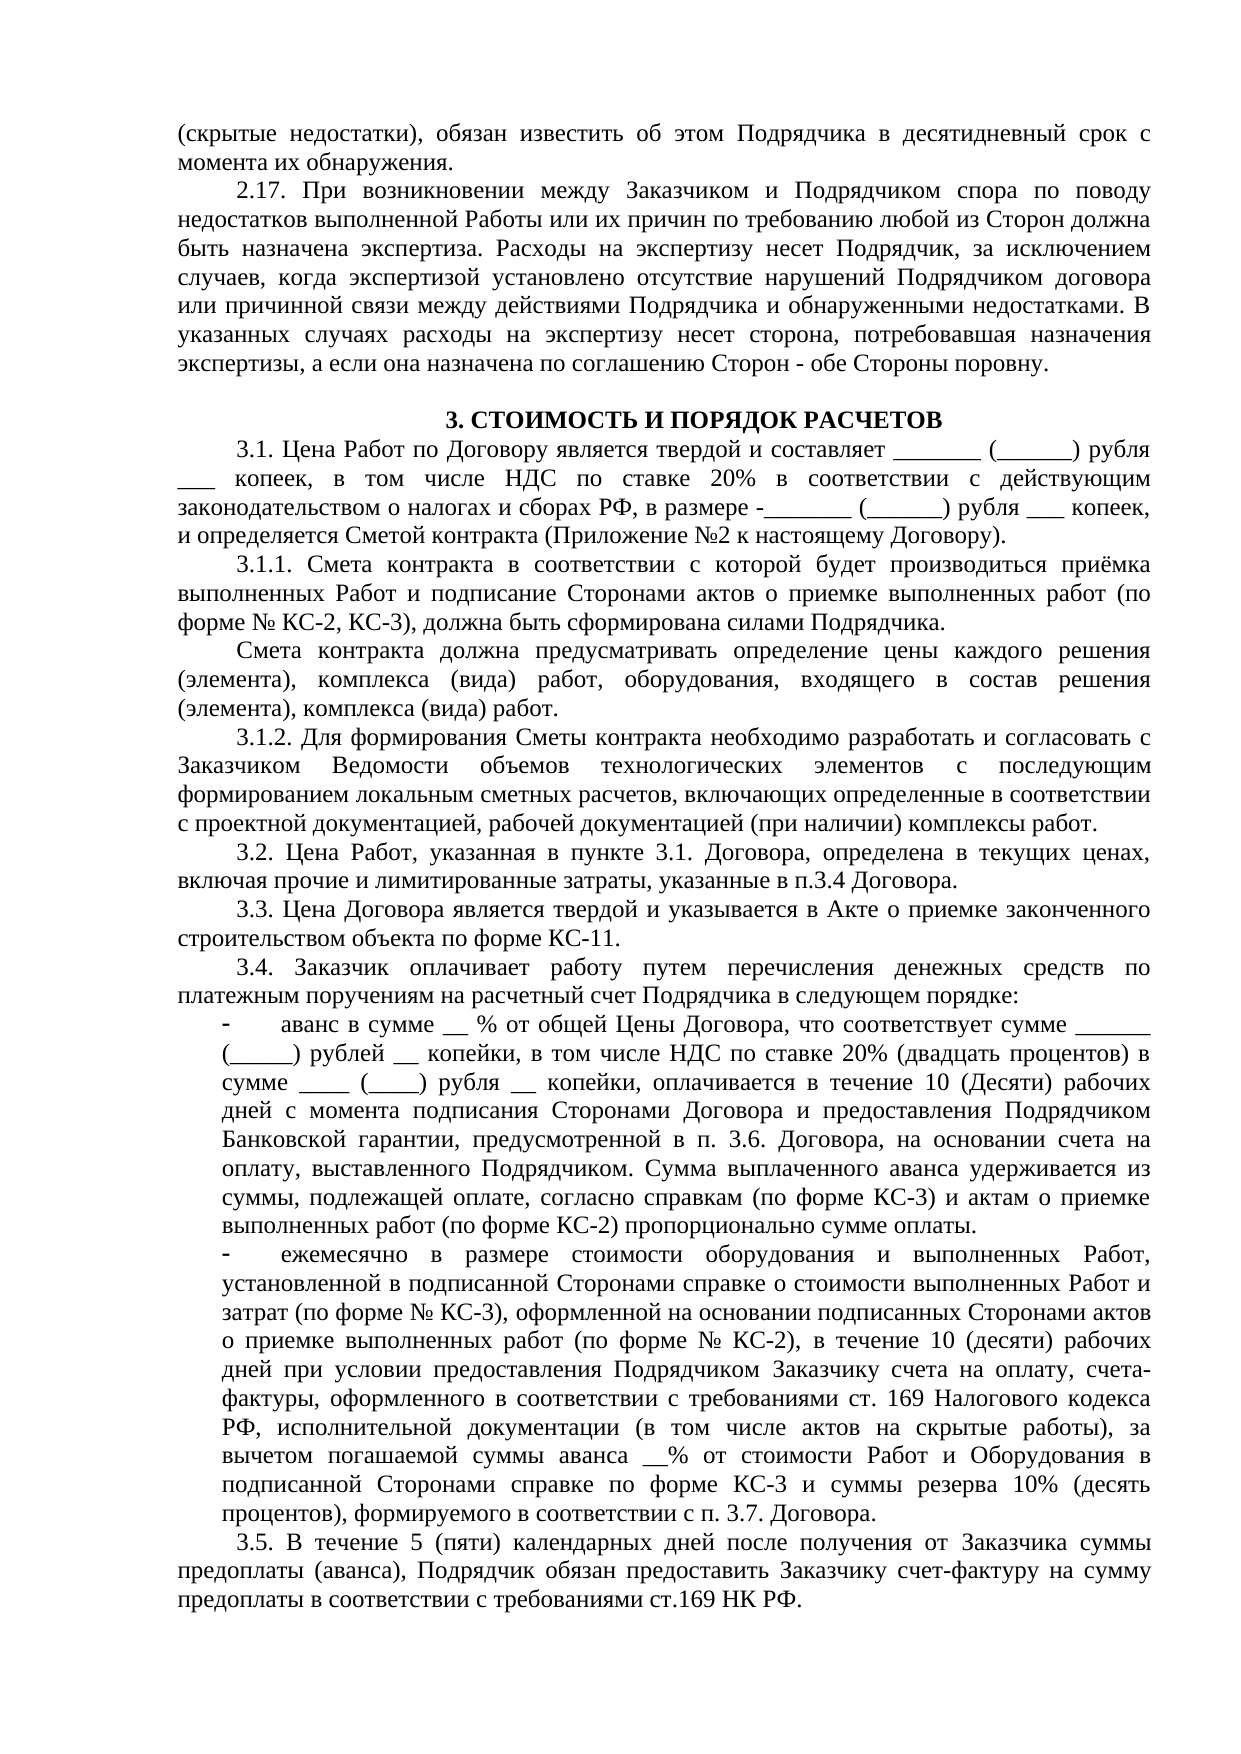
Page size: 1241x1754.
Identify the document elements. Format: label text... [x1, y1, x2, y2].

text Смета контракта должна предусматривать определение цены каждого решения (элемента), комплекса (вида) работ, оборудования, входящего в состав решения (элемента), комплекса (вида) работ. [177, 636, 1152, 722]
list 3.3. Цена Договора является твердой и указывается в Акте о приемке законченного строительством объекта по форме КС-11. [177, 894, 1152, 952]
text 3. СТОИМОСТЬ И ПОРЯДОК РАСЧЕТОВ [177, 406, 1152, 434]
text 3.1.2. Для формирования Сметы контракта необходимо разработать и согласовать с Заказчиком Ведомости объемов технологических элементов с последующим формированием локальным сметных расчетов, включающих определенные в соответствии с проектной документацией, рабочей документацией (при наличии) комплексы работ. [177, 722, 1152, 837]
list аванс в сумме __ % от общей Цены Договора, что соответствует сумме ______ (_____) рублей __ копейки, в том числе НДС по ставке 20% (двадцать процентов) в сумме ____ (____) рубля __ копейки, оплачивается в течение 10 (Десяти) рабочих дней с момента подписания Сторонами Договора и предоставления Подрядчиком Банковской гарантии, предусмотренной в п. 3.6. Договора, на основании счета на оплату, выставленного Подрядчиком. Сумма выплаченного аванса удерживается из суммы, подлежащей оплате, согласно справкам (по форме КС-3) и актам о приемке выполненных работ (по форме КС-2) пропорционально сумме оплаты. [222, 1009, 1152, 1239]
list 3.4. Заказчик оплачивает работу путем перечисления денежных средств по платежным поручениям на расчетный счет Подрядчика в следующем порядке: [177, 952, 1152, 1009]
text 2.17. При возникновении между Заказчиком и Подрядчиком спора по поводу недостатков выполненной Работы или их причин по требованию любой из Сторон должна быть назначена экспертиза. Расходы на экспертизу несет Подрядчик, за исключением случаев, когда экспертизой установлено отсутствие нарушений Подрядчиком договора или причинной связи между действиями Подрядчика и обнаруженными недостатками. В указанных случаях расходы на экспертизу несет сторона, потребовавшая назначения экспертизы, а если она назначена по соглашению Сторон - обе Стороны поровну. [177, 176, 1152, 377]
text 3.1. Цена Работ по Договору является твердой и составляет _______ (______) рубля ___ копеек, в том числе НДС по ставке 20% в соответствии с действующим законодательством о налогах и сборах РФ, в размере -_______ (______) рубля ___ копеек, и определяется Сметой контракта (Приложение №2 к настоящему Договору). [177, 434, 1152, 549]
text 3.1.1. Смета контракта в соответствии с которой будет производиться приёмка выполненных Работ и подписание Сторонами актов о приемке выполненных работ (по форме № КС-2, КС-3), должна быть сформирована силами Подрядчика. [177, 549, 1152, 636]
list ежемесячно в размере стоимости оборудования и выполненных Работ, установленной в подписанной Сторонами справке о стоимости выполненных Работ и затрат (по форме № КС-3), оформленной на основании подписанных Сторонами актов о приемке выполненных работ (по форме № КС-2), в течение 10 (десяти) рабочих дней при условии предоставления Подрядчиком Заказчику счета на оплату, счета-фактуры, оформленного в соответствии с требованиями ст. 169 Налогового кодекса РФ, исполнительной документации (в том числе актов на скрытые работы), за вычетом погашаемой суммы аванса __% от стоимости Работ и Оборудования в подписанной Сторонами справке по форме КС-3 и суммы резерва 10% (десять процентов), формируемого в соответствии с п. 3.7. Договора. [222, 1239, 1152, 1527]
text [177, 118, 1152, 176]
text 3.2. Цена Работ, указанная в пункте 3.1. Договора, определена в текущих ценах, включая прочие и лимитированные затраты, указанные в п.3.4 Договора. [177, 837, 1152, 894]
list 3.5. В течение 5 (пяти) календарных дней после получения от Заказчика суммы предоплаты (аванса), Подрядчик обязан предоставить Заказчику счет-фактуру на сумму предоплаты в соответствии с требованиями ст.169 НК РФ. [177, 1527, 1152, 1613]
